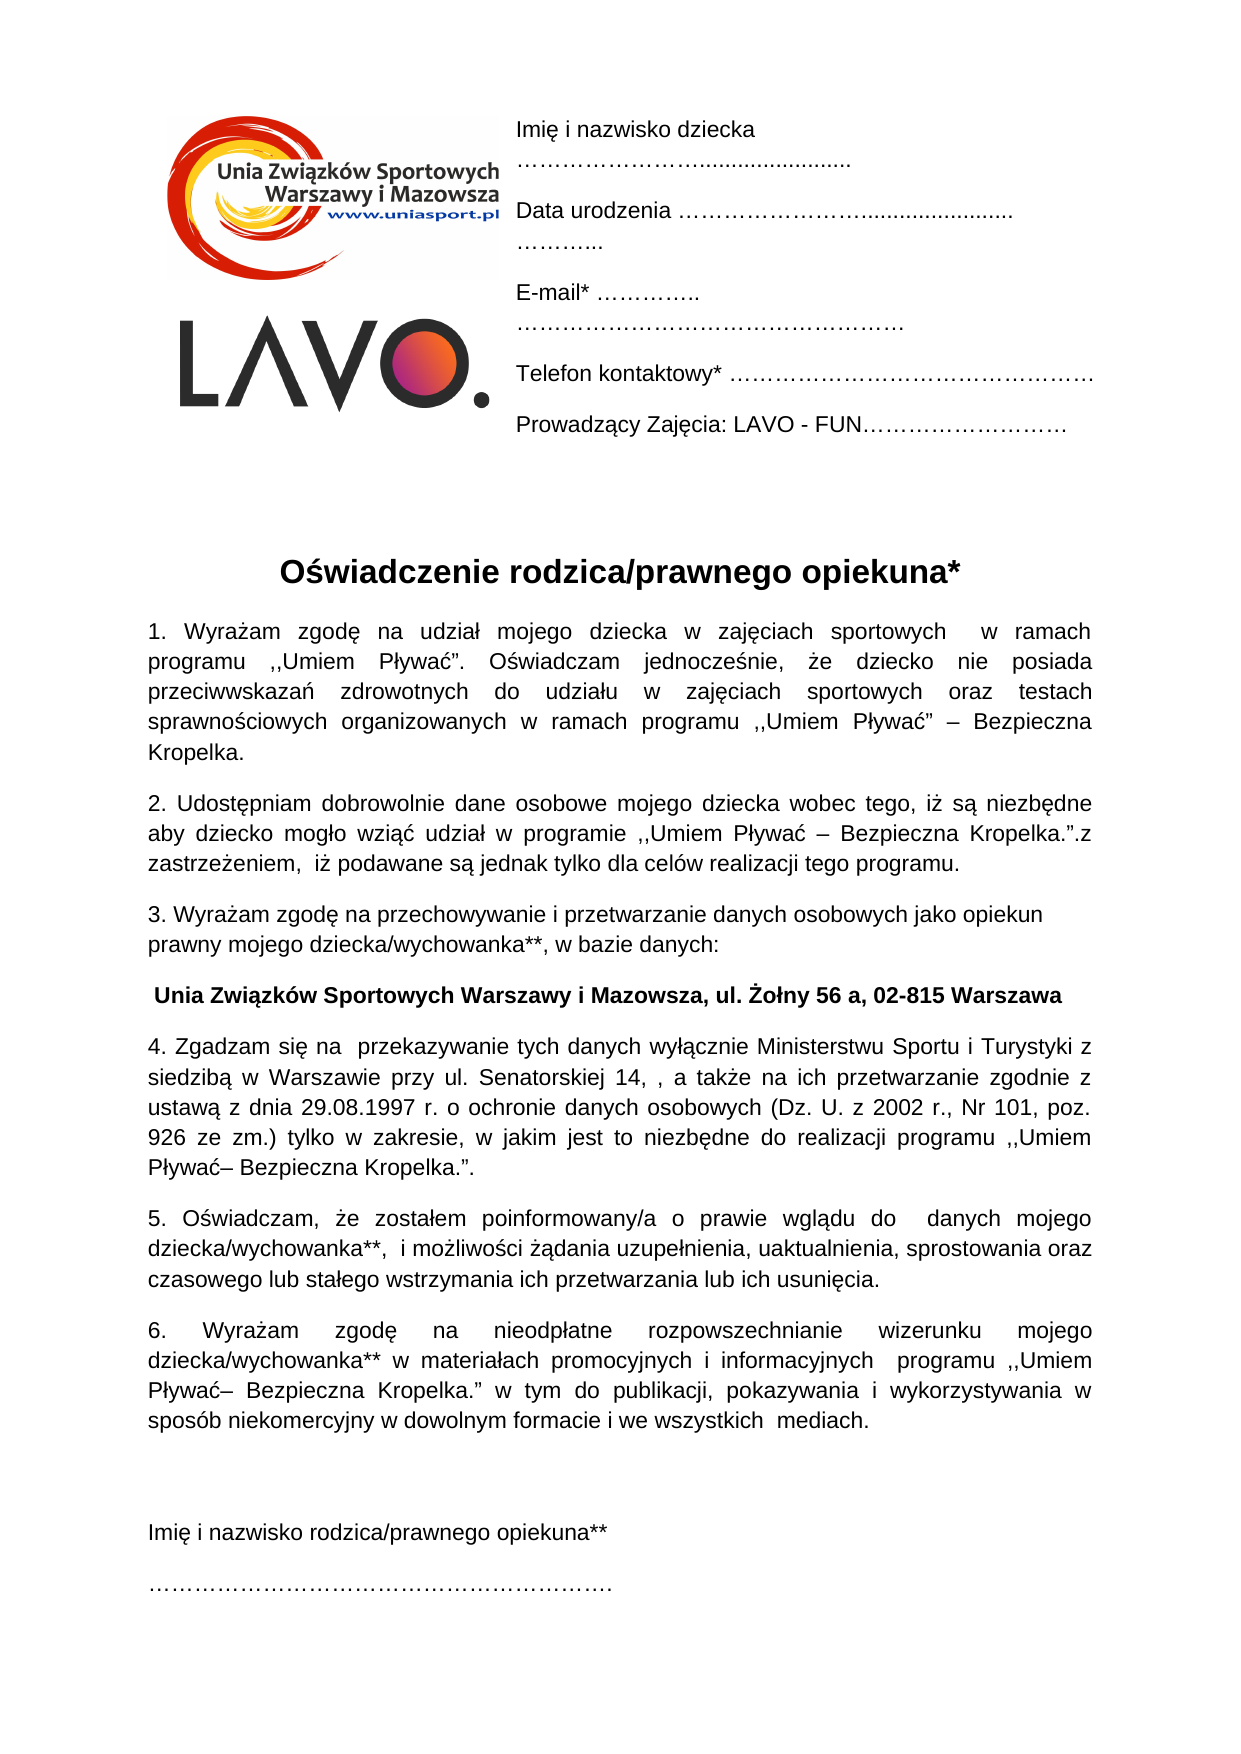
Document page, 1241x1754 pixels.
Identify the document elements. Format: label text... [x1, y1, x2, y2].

text Imię i nazwisko rodzica/prawnego opiekuna** [148, 1519, 1093, 1545]
picture [167, 305, 499, 420]
table_header [159, 108, 507, 470]
text 5. Oświadczam, że zostałem poinformowany/a o prawie wglądu do danych mojego dziecka/wychowanka**, i możliwości żądania uzupełnienia, uaktualnienia, sprostowania oraz czasowego lub stałego wstrzymania ich przetwarzania lub ich usunięcia. [148, 1205, 1093, 1292]
text 3. Wyrażam zgodę na przechowywanie i przetwarzanie danych osobowych jako opiekun prawny mojego dziecka/wychowanka**, w bazie danych: [148, 901, 1093, 957]
text ……………………………………………………. [148, 1570, 1093, 1596]
text Unia Związków Sportowych Warszawy i Mazowsza, ul. Żołny 56 a, 02-815 Warszawa [148, 982, 1093, 1008]
text 4. Zgadzam się na przekazywanie tych danych wyłącznie Ministerstwu Sportu i Turystyki z siedzibą w Warszawie przy ul. Senatorskiej 14, , a także na ich przetwarzanie zgodnie z ustawą z dnia 29.08.1997 r. o ochronie danych osobowych (Dz. U. z 2002 r., Nr 101, poz. 926 ze zm.) tylko w zakresie, w jakim jest to niezbędne do realizacji programu ,,Umiem Pływać– Bezpieczna Kropelka.”. [148, 1033, 1093, 1180]
table_header Imię i nazwisko dziecka ……………………........................ Data urodzenia ……………………........................………... E-mail* ………….. …………………………………………… Telefon kontaktowy* ………………………………………… Prowadzący Zajęcia: LAVO - FUN……………………… [507, 108, 1103, 470]
text 1. Wyrażam zgodę na udział mojego dziecka w zajęciach sportowych w ramach programu ,,Umiem Pływać”. Oświadczam jednocześnie, że dziecko nie posiada przeciwwskazań zdrowotnych do udziału w zajęciach sportowych oraz testach sprawnościowych organizowanych w ramach programu ,,Umiem Pływać” – Bezpieczna Kropelka. [148, 618, 1093, 765]
picture [167, 116, 499, 280]
text Oświadczenie rodzica/prawnego opiekuna* [148, 553, 1093, 591]
text 2. Udostępniam dobrowolnie dane osobowe mojego dziecka wobec tego, iż są niezbędne aby dziecko mogło wziąć udział w programie ,,Umiem Pływać – Bezpieczna Kropelka.”.z zastrzeżeniem, iż podawane są jednak tylko dla celów realizacji tego programu. [148, 789, 1093, 876]
text 6. Wyrażam zgodę na nieodpłatne rozpowszechnianie wizerunku mojego dziecka/wychowanka** w materiałach promocyjnych i informacyjnych programu ,,Umiem Pływać– Bezpieczna Kropelka.” w tym do publikacji, pokazywania i wykorzystywania w sposób niekomercyjny w dowolnym formacie i we wszystkich mediach. [148, 1317, 1093, 1433]
